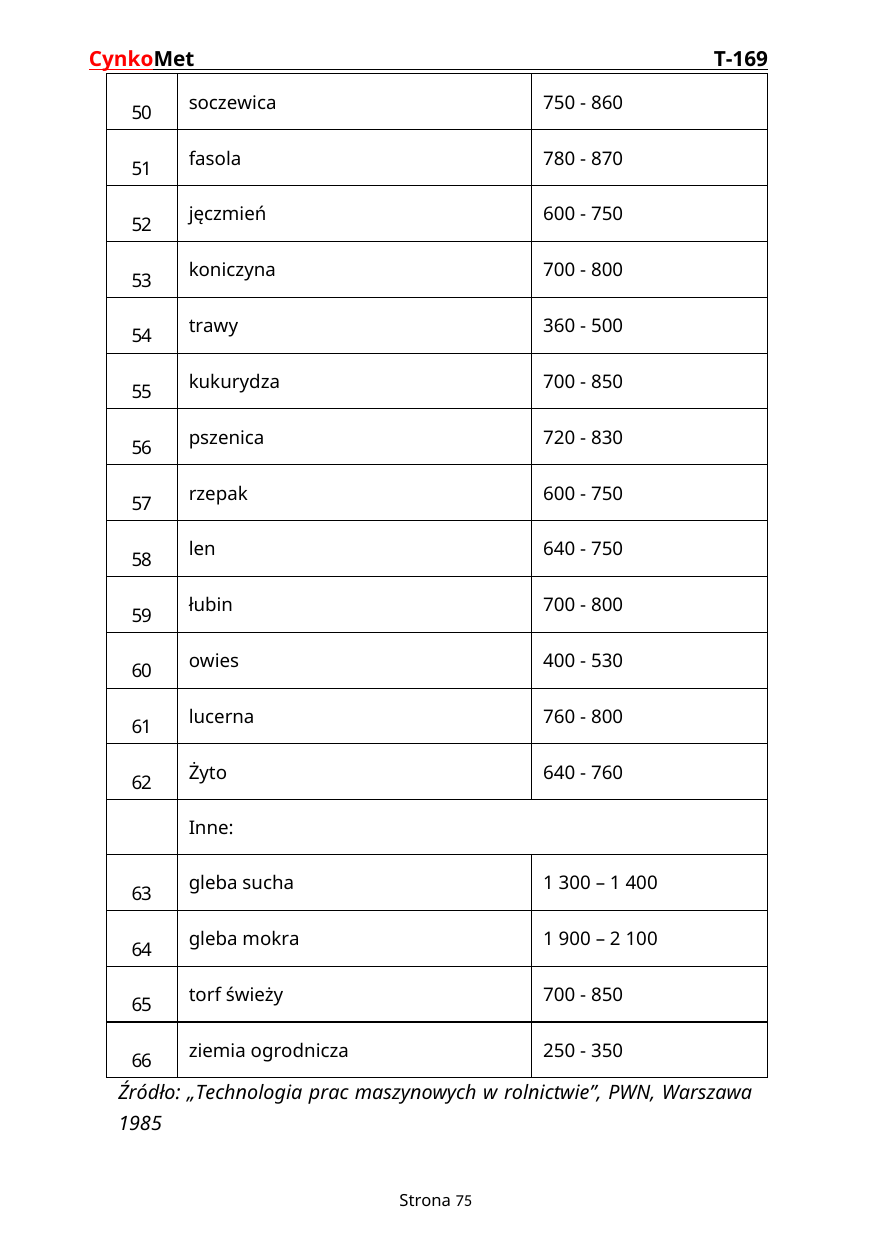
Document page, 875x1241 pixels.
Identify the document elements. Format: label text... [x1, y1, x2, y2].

table_cell 57 [107, 465, 177, 520]
table_cell 760 - 800 [532, 689, 767, 743]
table_cell trawy [178, 298, 531, 352]
table_cell koniczyna [178, 242, 531, 297]
table_cell 250 - 350 [532, 1023, 767, 1077]
table_cell 780 - 870 [532, 130, 767, 185]
table_cell ziemia ogrodnicza [178, 1023, 531, 1077]
table_cell pszenica [178, 409, 531, 464]
table_cell 600 - 750 [532, 465, 767, 520]
list Źródło: „Technologia prac maszynowych w rolnictwie”, PWN, Warszawa 1985 [118, 1078, 753, 1136]
table_cell 640 - 760 [532, 744, 767, 799]
table_cell Żyto [178, 744, 531, 799]
table_cell 720 - 830 [532, 409, 767, 464]
table_cell 61 [107, 689, 177, 743]
table_cell 700 - 800 [532, 577, 767, 632]
table_cell 640 - 750 [532, 521, 767, 576]
table_cell 700 - 850 [532, 354, 767, 408]
table_cell 360 - 500 [532, 298, 767, 352]
table_cell 53 [107, 242, 177, 297]
table_cell 60 [107, 633, 177, 687]
table_cell 52 [107, 186, 177, 241]
table_cell 62 [107, 744, 177, 799]
table_cell fasola [178, 130, 531, 185]
table_cell rzepak [178, 465, 531, 520]
table_cell 750 - 860 [532, 74, 767, 129]
table_cell 65 [107, 967, 177, 1021]
table_cell lucerna [178, 689, 531, 743]
table_cell 58 [107, 521, 177, 576]
table_cell 63 [107, 855, 177, 910]
table_cell 59 [107, 577, 177, 632]
table_cell 50 [107, 74, 177, 129]
table_cell łubin [178, 577, 531, 632]
table_cell owies [178, 633, 531, 687]
table_cell len [178, 521, 531, 576]
table_cell gleba mokra [178, 911, 531, 966]
table_cell kukurydza [178, 354, 531, 408]
table_cell 51 [107, 130, 177, 185]
table_cell 1 300 – 1 400 [532, 855, 767, 910]
table_cell torf świeży [178, 967, 531, 1021]
table_cell 700 - 850 [532, 967, 767, 1021]
table_cell 66 [107, 1023, 177, 1077]
table_cell soczewica [178, 74, 531, 129]
table_cell 700 - 800 [532, 242, 767, 297]
table_cell 1 900 – 2 100 [532, 911, 767, 966]
table_cell 55 [107, 354, 177, 408]
table_cell [107, 800, 177, 854]
table_cell 64 [107, 911, 177, 966]
table_cell 56 [107, 409, 177, 464]
table_cell 54 [107, 298, 177, 352]
table_cell 400 - 530 [532, 633, 767, 687]
table_cell gleba sucha [178, 855, 531, 910]
table_cell Inne: [178, 800, 767, 854]
table_cell 600 - 750 [532, 186, 767, 241]
table_cell jęczmień [178, 186, 531, 241]
